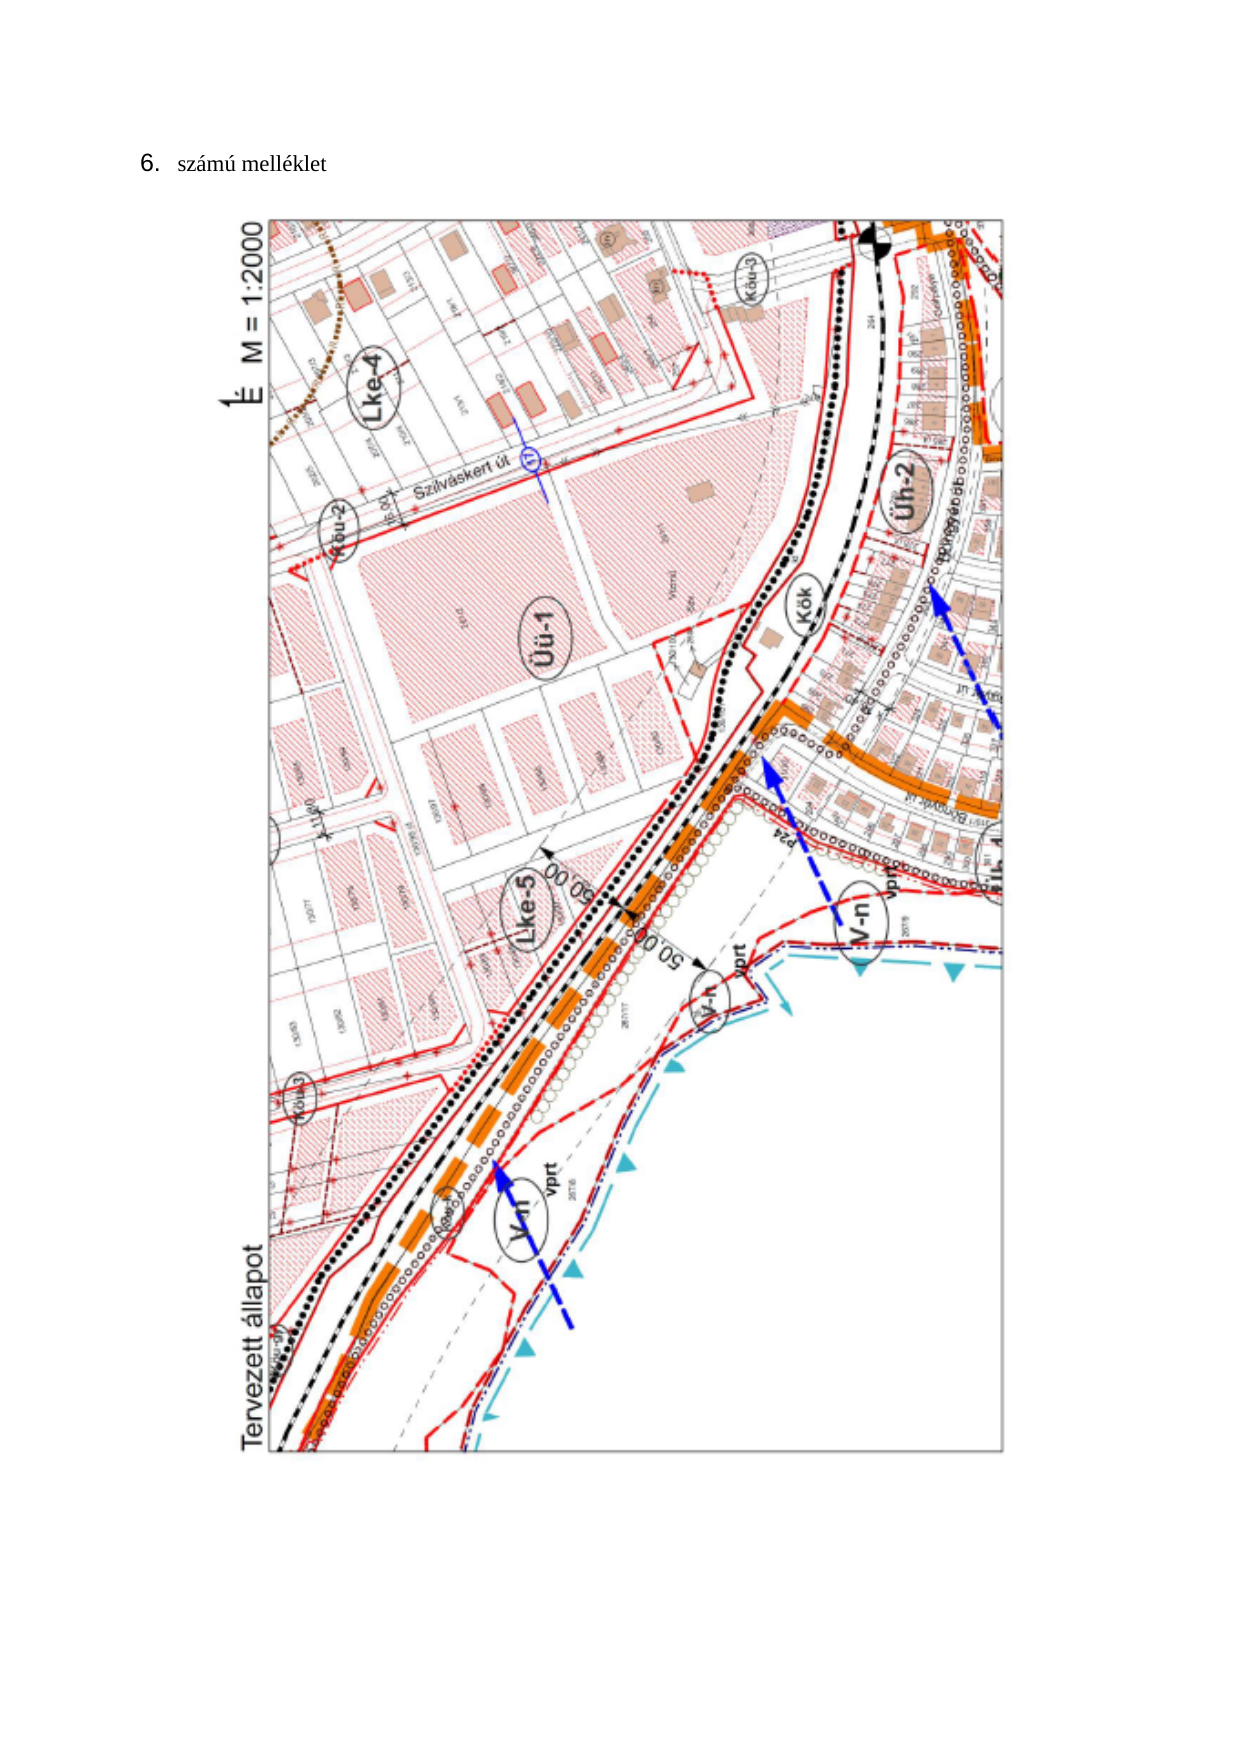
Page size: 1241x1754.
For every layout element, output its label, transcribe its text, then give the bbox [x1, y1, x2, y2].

picture [210, 197, 1030, 1487]
list számú melléklet [140, 148, 1093, 176]
